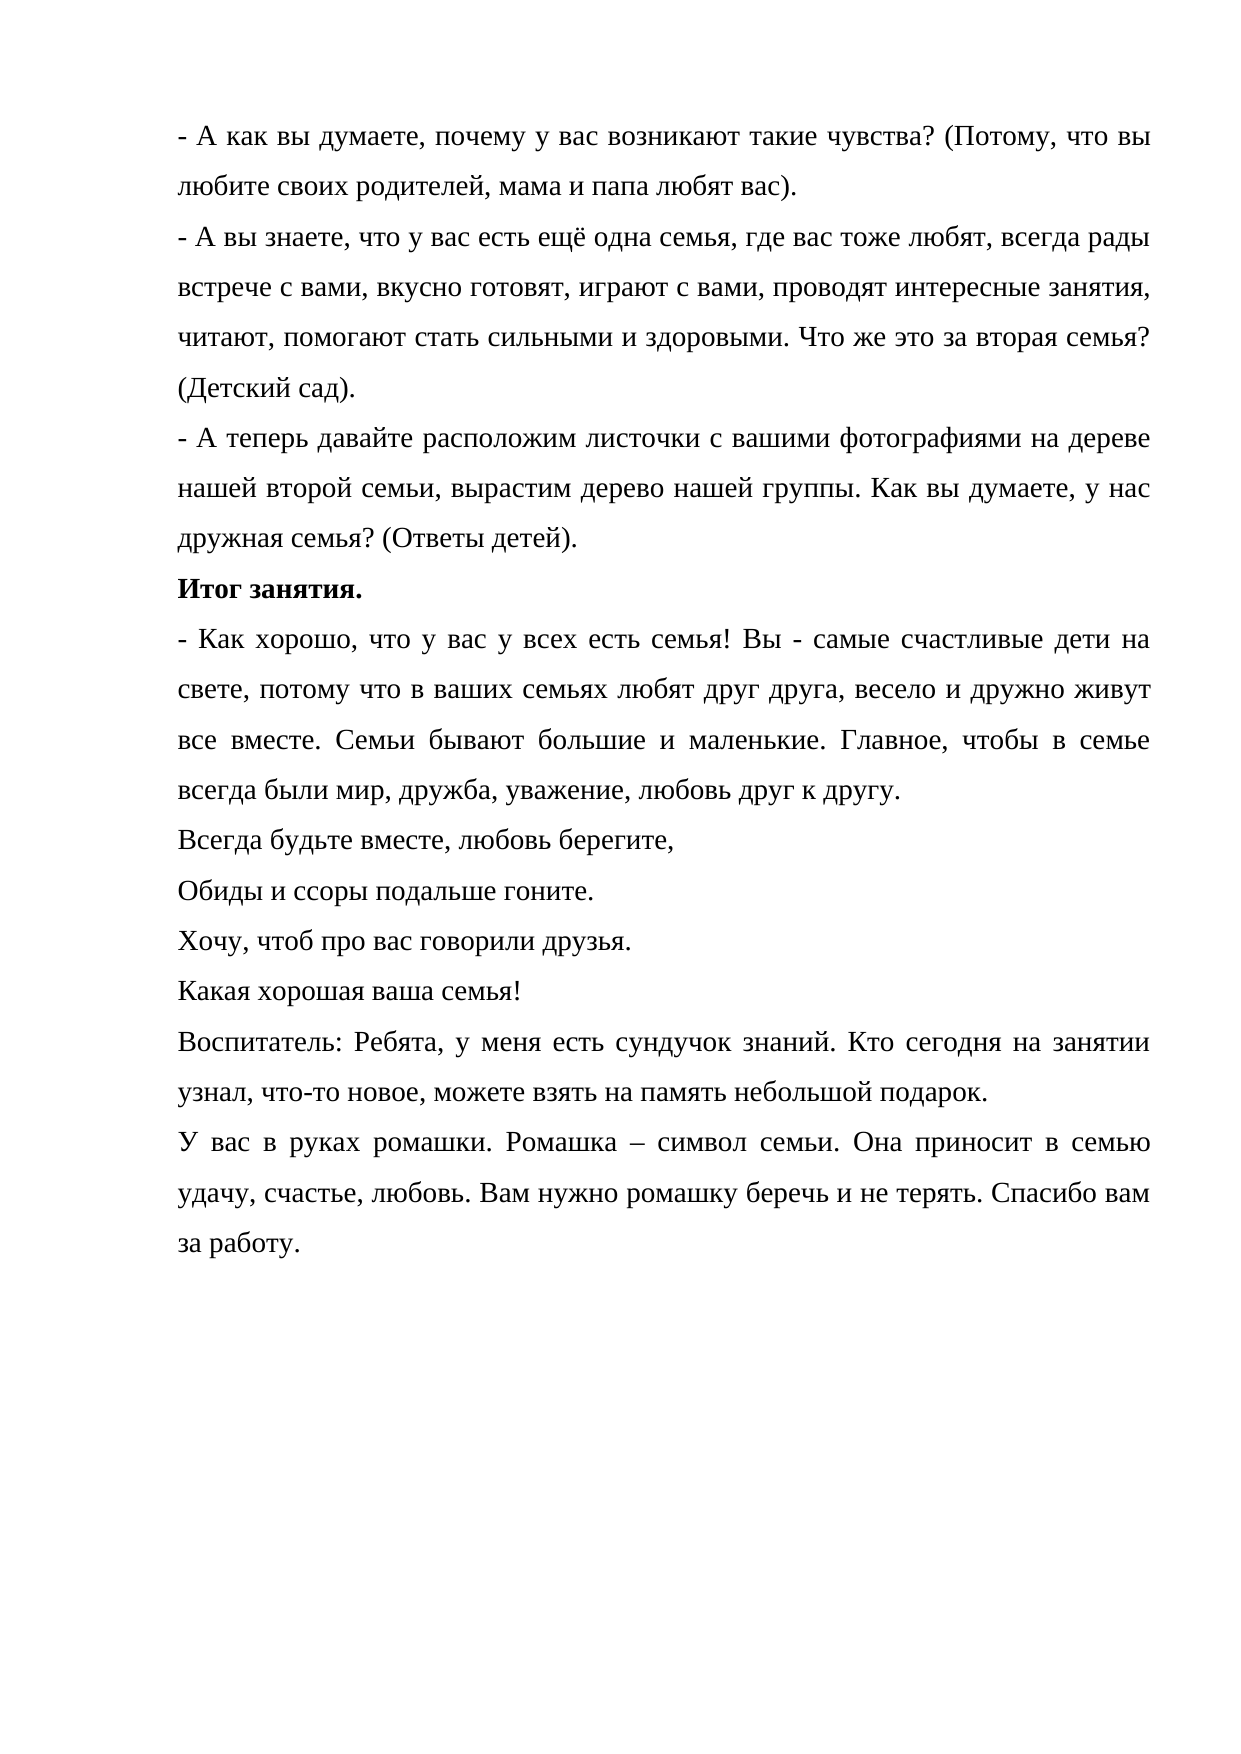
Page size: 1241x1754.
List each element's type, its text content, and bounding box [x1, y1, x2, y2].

text - А теперь давайте расположим листочки с вашими фотографиями на дереве нашей второй семьи, вырастим дерево нашей группы. Как вы думаете, у нас дружная семья? (Ответы детей). [177, 420, 1152, 554]
text Итог занятия. [177, 571, 1152, 604]
text Хочу, чтоб про вас говорили друзья. [177, 923, 1152, 957]
text - А вы знаете, что у вас есть ещё одна семья, где вас тоже любят, всегда рады встрече с вами, вкусно готовят, играют с вами, проводят интересные занятия, читают, помогают стать сильными и здоровыми. Что же это за вторая семья? (Детский сад). [177, 219, 1152, 403]
text - А как вы думаете, почему у вас возникают такие чувства? (Потому, что вы любите своих родителей, мама и папа любят вас). [177, 118, 1152, 202]
text Воспитатель: Ребята, у меня есть сундучок знаний. Кто сегодня на занятии узнал, что-то новое, можете взять на память небольшой подарок. [177, 1024, 1152, 1108]
text Всегда будьте вместе, любовь берегите, [177, 822, 1152, 856]
text - Как хорошо, что у вас у всех есть семья! Вы - самые счастливые дети на свете, потому что в ваших семьях любят друг друга, весело и дружно живут все вместе. Семьи бывают большие и маленькие. Главное, чтобы в семье всегда были мир, дружба, уважение, любовь друг к другу. [177, 621, 1152, 806]
text Обиды и ссоры подальше гоните. [177, 873, 1152, 906]
text У вас в руках ромашки. Ромашка – символ семьи. Она приносит в семью удачу, счастье, любовь. Вам нужно ромашку беречь и не терять. Спасибо вам за работу. [177, 1124, 1152, 1258]
text Какая хорошая ваша семья! [177, 973, 1152, 1007]
